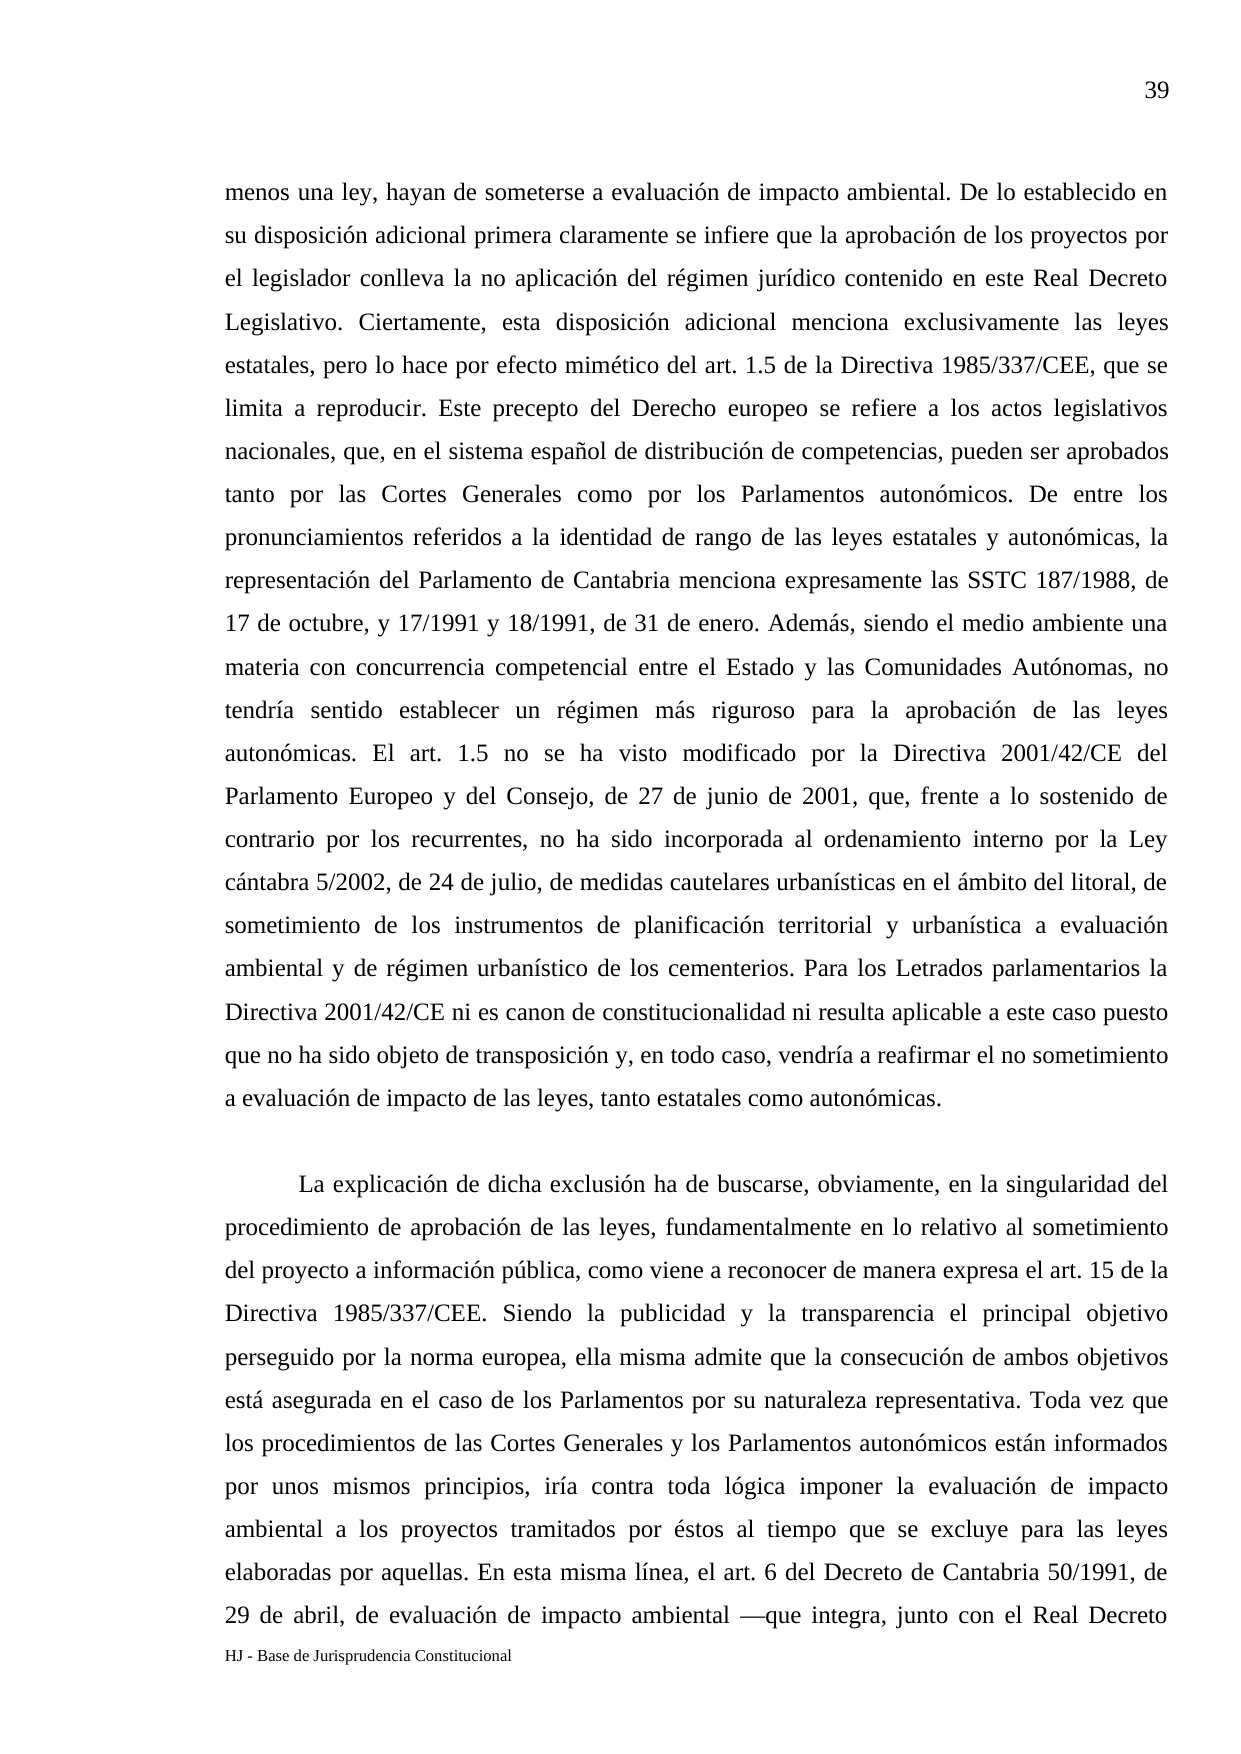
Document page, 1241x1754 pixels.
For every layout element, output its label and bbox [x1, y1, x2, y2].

text [224, 177, 1169, 1112]
text [224, 1169, 1169, 1629]
